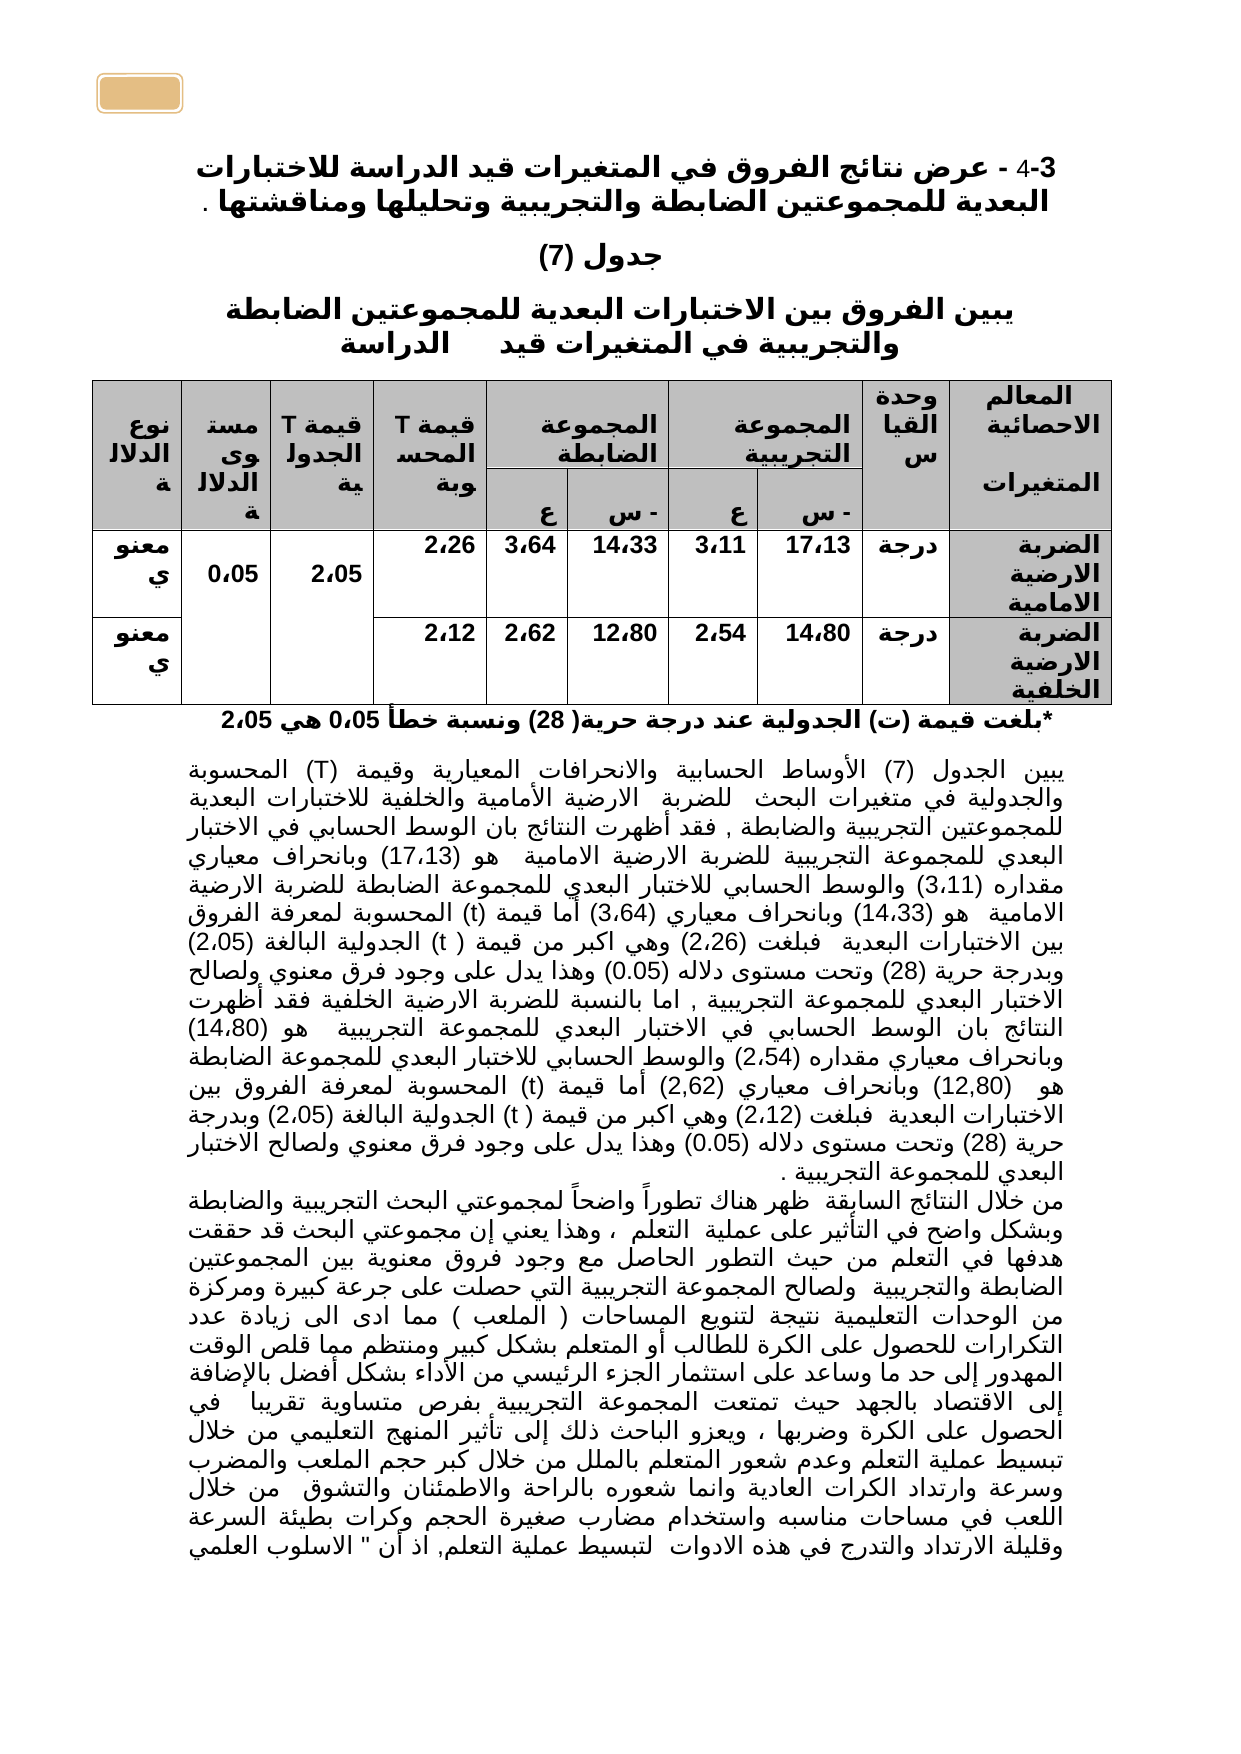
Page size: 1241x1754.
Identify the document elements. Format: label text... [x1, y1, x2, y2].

table_header وحدة القياس [863, 381, 949, 529]
table_cell 3،11 [669, 531, 757, 617]
table_cell 12،80 [568, 618, 668, 704]
table_cell 3،64 [487, 531, 567, 617]
table_header قيمة T الجدولية [271, 381, 373, 529]
table_cell الضربة الارضية الامامية [950, 531, 1111, 617]
table_cell - س [568, 469, 668, 529]
table_cell درجة [863, 531, 949, 617]
table_cell الضربة الارضية الخلفية [950, 618, 1111, 704]
table_cell 14،33 [568, 531, 668, 617]
table_cell 0،05 [182, 531, 270, 704]
table_header المجموعة التجريبية [669, 381, 862, 467]
text يبين الفروق بين الاختبارات البعدية للمجموعتين الضابطة والتجريبية في المتغيرات قيد الدراسة [187, 292, 1053, 359]
table_cell ع [669, 469, 757, 529]
table_cell 2،54 [669, 618, 757, 704]
table_cell 2،62 [487, 618, 567, 704]
table_header المعالم الاحصائية المتغيرات [950, 381, 1111, 529]
table_header قيمة T المحسوبة [374, 381, 486, 529]
table_cell معنوي [93, 531, 181, 617]
text *بلغت قيمة (ت) الجدولية عند درجة حرية( 28) ونسبة خطأ 0،05 هي 2،05 [187, 705, 1053, 734]
table_cell 2،05 [271, 531, 373, 704]
table_cell 14،80 [758, 618, 862, 704]
table_cell ع [487, 469, 567, 529]
table_header المجموعة الضابطة [487, 381, 668, 467]
table_cell 17،13 [758, 531, 862, 617]
table_header نوع الدلالة [93, 381, 181, 529]
table_header مستوى الدلالة [182, 381, 270, 529]
table_cell درجة [863, 618, 949, 704]
table_cell معنوي [93, 618, 181, 704]
text يبين الجدول (7) الأوساط الحسابية والانحرافات المعيارية وقيمة (T) المحسوبة والجدولية في متغيرات البحث للضربة الارضية الأمامية والخلفية للاختبارات البعدية للمجموعتين التجريبية والضابطة , فقد أظهرت النتائج بان الوسط الحسابي في الاختبار البعدي للمجموعة التجريبية للضربة الارضية الامامية هو (17،13) وبانحراف معياري مقداره (3،11) والوسط الحسابي للاختبار البعدي للمجموعة الضابطة للضربة الارضية الامامية هو (14،33) وبانحراف معياري (3،64) أما قيمة (t) المحسوبة لمعرفة الفروق بين الاختبارات البعدية فبلغت (2،26) وهي اكبر من قيمة ( t) الجدولية البالغة (2،05) وبدرجة حرية (28) وتحت مستوى دلاله (0.05) وهذا يدل على وجود فرق معنوي ولصالح الاختبار البعدي للمجموعة التجريبية , اما بالنسبة للضربة الارضية الخلفية فقد أظهرت النتائج بان الوسط الحسابي في الاختبار البعدي للمجموعة التجريبية هو (14،80) وبانحراف معياري مقداره (2،54) والوسط الحسابي للاختبار البعدي للمجموعة الضابطة هو (12,80) وبانحراف معياري (2,62) أما قيمة (t) المحسوبة لمعرفة الفروق بين الاختبارات البعدية فبلغت (2،12) وهي اكبر من قيمة ( t) الجدولية البالغة (2،05) وبدرجة حرية (28) وتحت مستوى دلاله (0.05) وهذا يدل على وجود فرق معنوي ولصالح الاختبار البعدي للمجموعة التجريبية . [187, 755, 1064, 1186]
text جدول (7) [187, 238, 1053, 271]
text 4-3 - عرض نتائج الفروق في المتغيرات قيد الدراسة للاختبارات البعدية للمجموعتين الضابطة والتجريبية وتحليلها ومناقشتها . [187, 150, 1064, 217]
table_cell 2،26 [374, 531, 486, 617]
table_cell - س [758, 469, 862, 529]
table_cell 2،12 [374, 618, 486, 704]
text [187, 1186, 1064, 1560]
